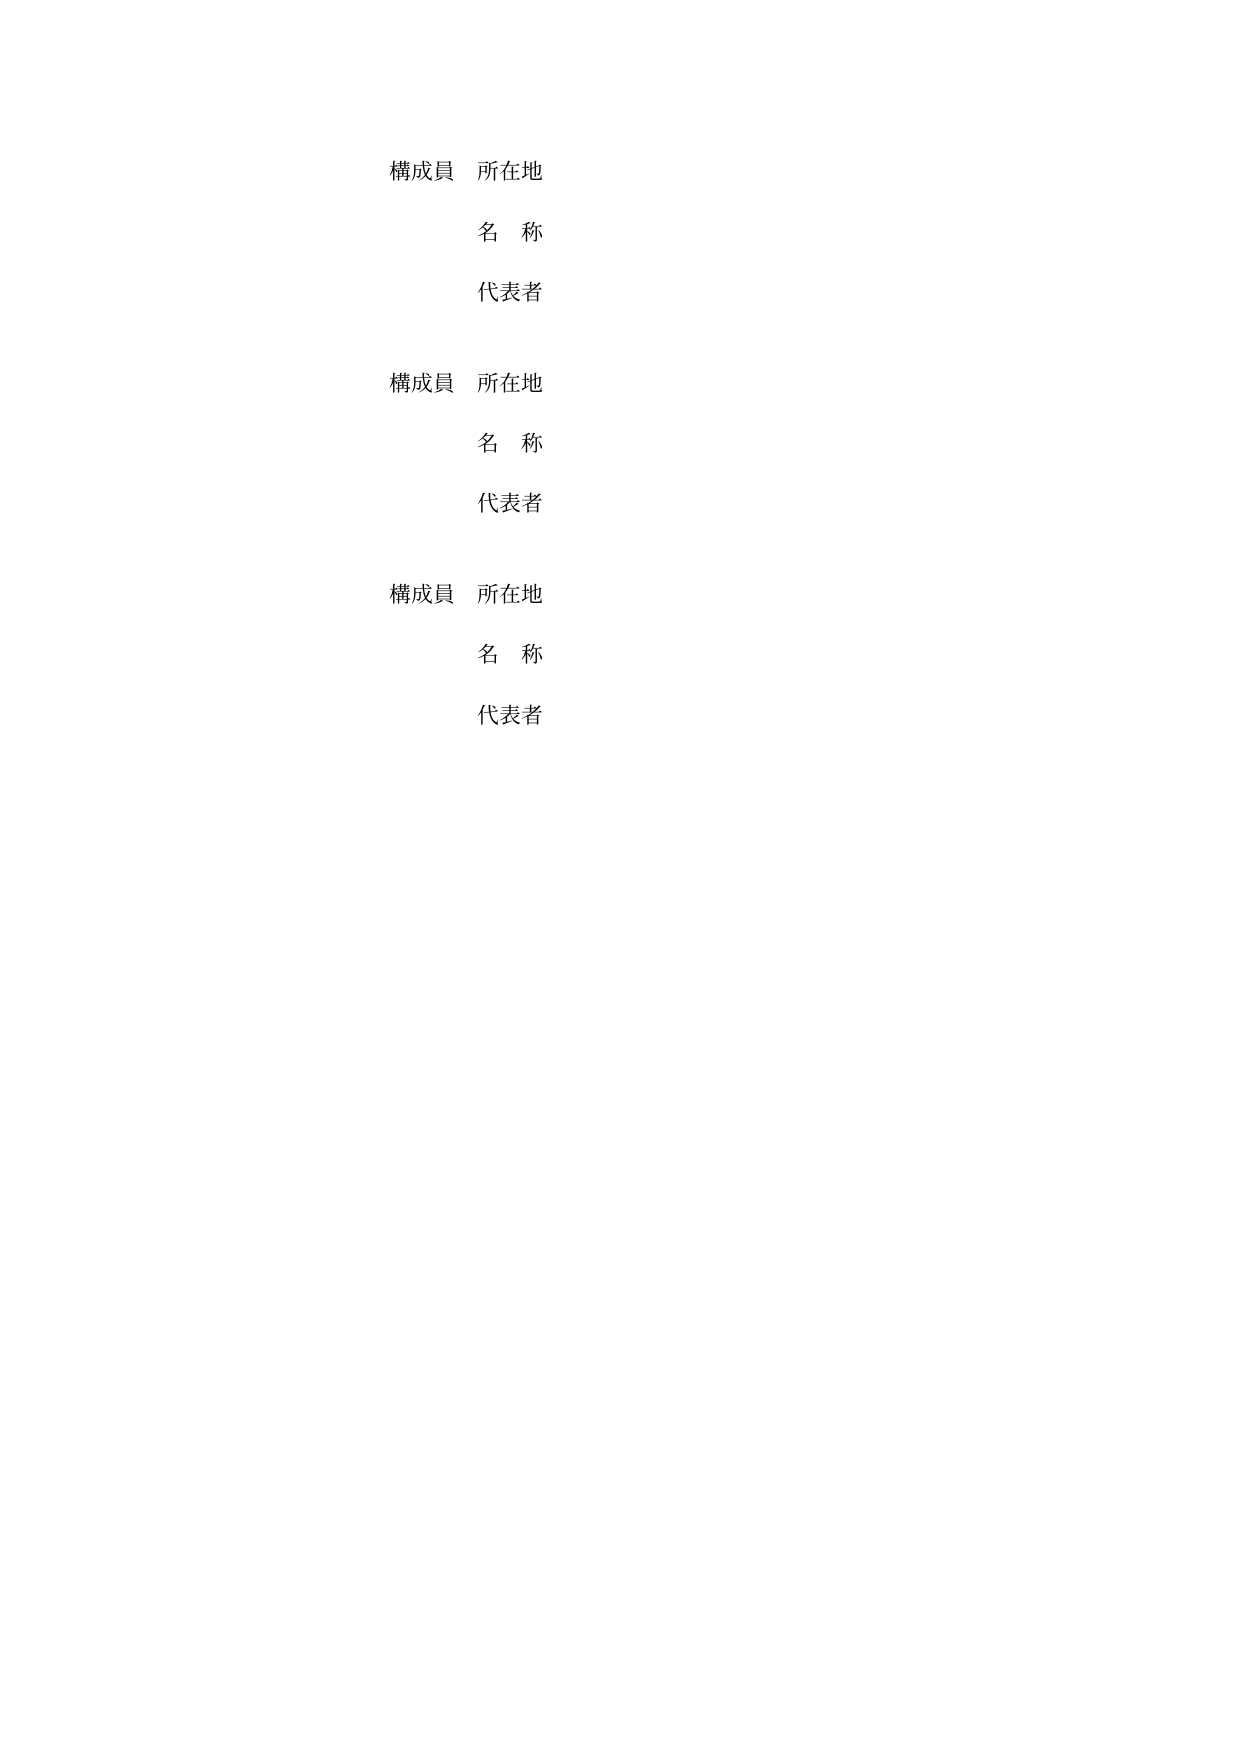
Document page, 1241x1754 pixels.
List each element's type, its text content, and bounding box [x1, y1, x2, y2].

text 代表者 [126, 261, 1114, 321]
text 構成員 所在地 [126, 351, 1114, 412]
text 名 称 [126, 200, 1114, 261]
text 構成員 所在地 [126, 563, 1114, 623]
text 代表者 [126, 472, 1114, 532]
text 名 称 [126, 623, 1114, 683]
text 構成員 所在地 [126, 140, 1114, 200]
text 代表者 [126, 683, 1114, 744]
text 名 称 [126, 412, 1114, 472]
